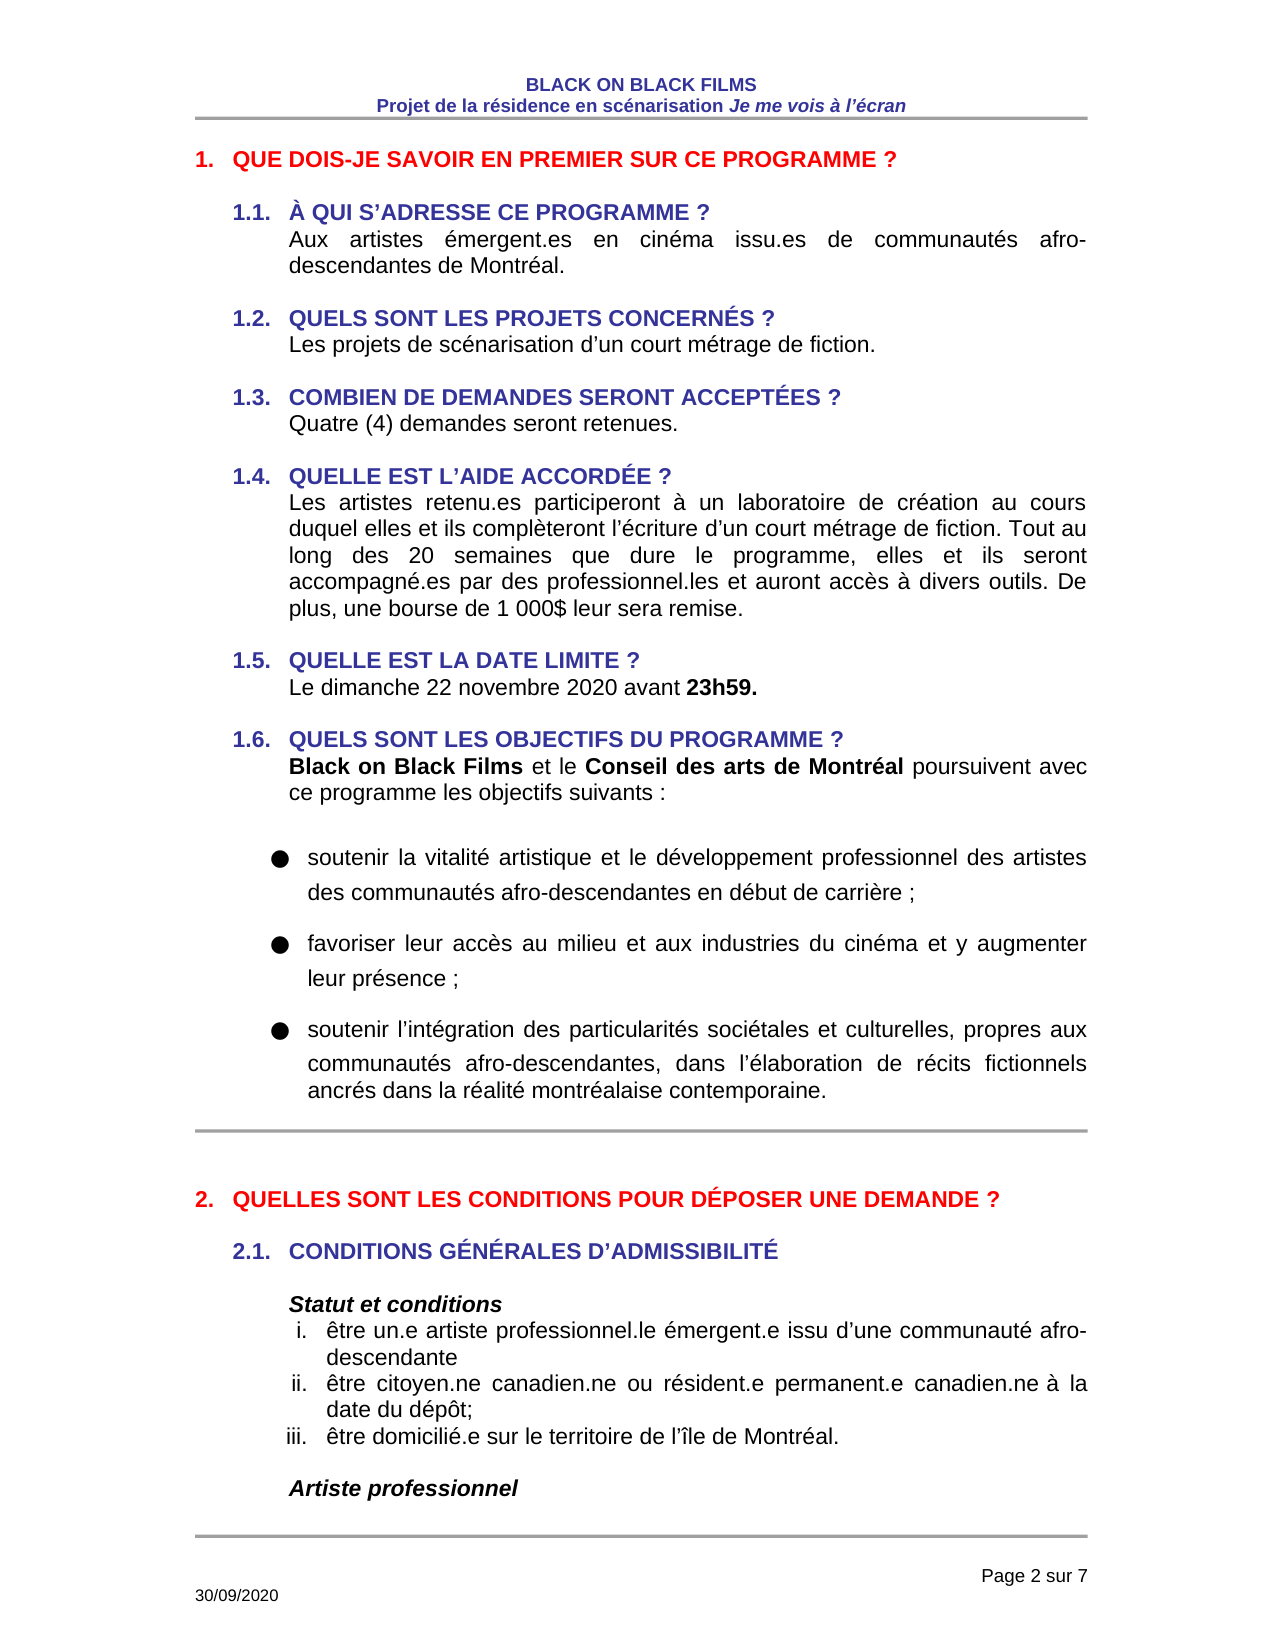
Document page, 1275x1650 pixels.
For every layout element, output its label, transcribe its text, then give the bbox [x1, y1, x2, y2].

list soutenir la vitalité artistique et le développement professionnel des artistes des communautés afro-descendantes en début de carrière ; [270, 832, 1087, 905]
list être domicilié.e sur le territoire de l’île de Montréal. [307, 1423, 1087, 1449]
text Les artistes retenu.es participeront à un laboratoire de création au cours duquel elles et ils complèteront l’écriture d’un court métrage de fiction. Tout au long des 20 semaines que dure le programme, elles et ils seront accompagné.es par des professionnel.les et auront accès à divers outils. De plus, une bourse de 1 000$ leur sera remise. [289, 489, 1087, 621]
list COMBIEN DE DEMANDES SERONT ACCEPTÉES ? [232, 384, 1087, 410]
list QUELS SONT LES OBJECTIFS DU PROGRAMME ? [232, 726, 1087, 753]
text Quatre (4) demandes seront retenues. [289, 410, 1087, 436]
list QUELLES SONT LES CONDITIONS POUR DÉPOSER UNE DEMANDE ? [195, 1186, 1087, 1212]
list QUELLE EST L’AIDE ACCORDÉE ? [232, 463, 1087, 489]
list soutenir l’intégration des particularités sociétales et culturelles, propres aux communautés afro-descendantes, dans l’élaboration de récits fictionnels ancrés dans la réalité montréalaise contemporaine. [270, 1003, 1087, 1103]
text Black on Black Films et le Conseil des arts de Montréal poursuivent avec ce programme les objectifs suivants : [289, 753, 1087, 805]
text Artiste professionnel [289, 1475, 1087, 1502]
subtitle QUE DOIS-JE SAVOIR EN PREMIER SUR CE PROGRAMME ? [195, 146, 1087, 173]
text Statut et conditions [289, 1291, 1087, 1317]
list être un.e artiste professionnel.le émergent.e issu d’une communauté afro-descendante [307, 1317, 1087, 1370]
text Aux artistes émergent.es en cinéma issu.es de communautés afro-descendantes de Montréal. [289, 226, 1087, 278]
list être citoyen.ne canadien.ne ou résident.e permanent.e canadien.ne à la date du dépôt; [307, 1370, 1087, 1423]
text Le dimanche 22 novembre 2020 avant 23h59. [289, 673, 1087, 700]
list À QUI S’ADRESSE CE PROGRAMME ? [232, 199, 1087, 226]
list favoriser leur accès au milieu et aux industries du cinéma et y augmenter leur présence ; [270, 917, 1087, 991]
list QUELLE EST LA DATE LIMITE ? [232, 647, 1087, 673]
list CONDITIONS GÉNÉRALES D’ADMISSIBILITÉ [232, 1238, 1087, 1264]
text Les projets de scénarisation d’un court métrage de fiction. [289, 331, 1087, 357]
list QUELS SONT LES PROJETS CONCERNÉS ? [232, 304, 1087, 331]
